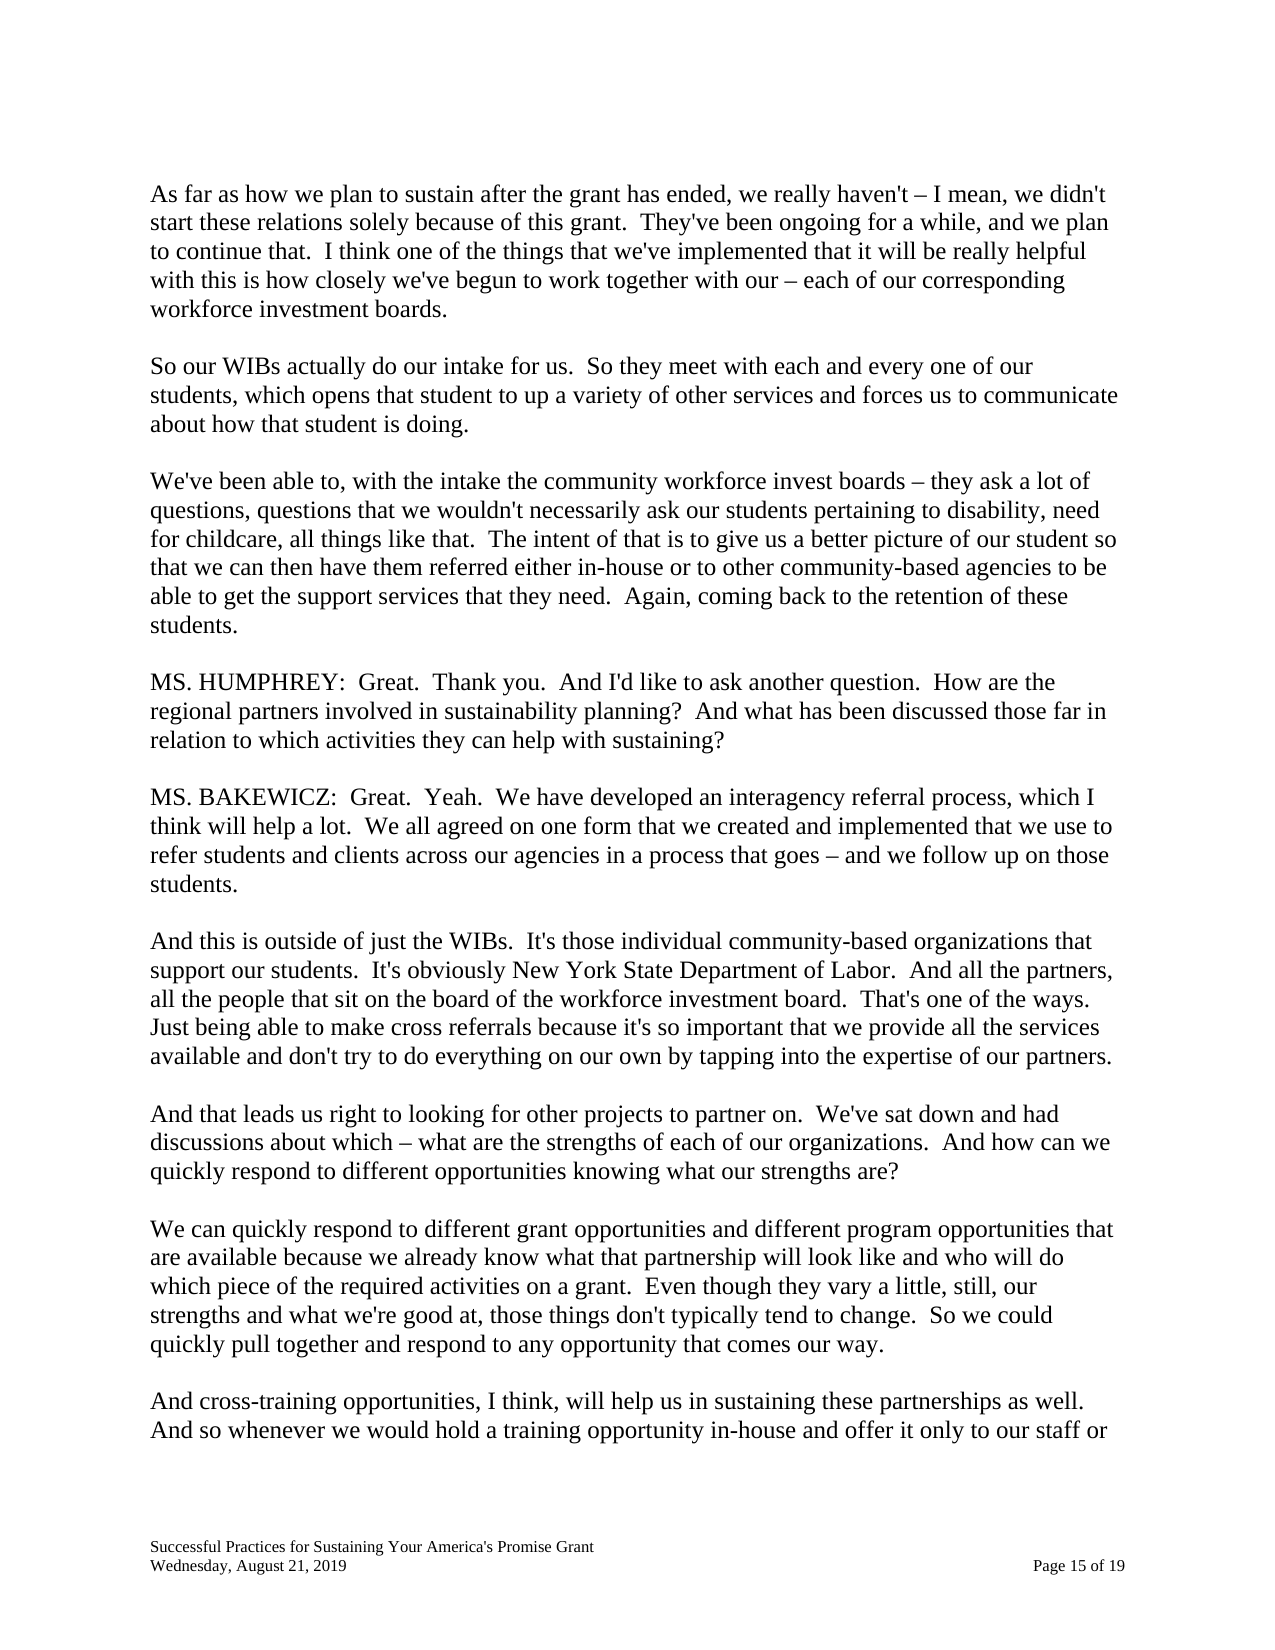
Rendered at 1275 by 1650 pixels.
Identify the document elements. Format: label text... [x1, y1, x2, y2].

text MS. BAKEWICZ: Great. Yeah. We have developed an interagency referral process, which I think will help a lot. We all agreed on one form that we created and implemented that we use to refer students and clients across our agencies in a process that goes – and we follow up on those students. [150, 782, 1125, 897]
text And this is outside of just the WIBs. It's those individual community-based organizations that support our students. It's obviously New York State Department of Labor. And all the partners, all the people that sit on the board of the workforce investment board. That's one of the ways. Just being able to make cross referrals because it's so important that we provide all the services available and don't try to do everything on our own by tapping into the expertise of our partners. [150, 926, 1125, 1070]
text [150, 1386, 1125, 1444]
text As far as how we plan to sustain after the grant has ended, we really haven't – I mean, we didn't start these relations solely because of this grant. They've been ongoing for a while, and we plan to continue that. I think one of the things that we've implemented that it will be really helpful with this is how closely we've begun to work together with our – each of our corresponding workforce investment boards. [150, 179, 1125, 322]
text We can quickly respond to different grant opportunities and different program opportunities that are available because we already know what that partnership will look like and who will do which piece of the required activities on a grant. Even though they vary a little, still, our strengths and what we're good at, those things don't typically tend to change. So we could quickly pull together and respond to any opportunity that comes our way. [150, 1214, 1125, 1357]
text MS. HUMPHREY: Great. Thank you. And I'd like to ask another question. How are the regional partners involved in sustainability planning? And what has been discussed those far in relation to which activities they can help with sustaining? [150, 667, 1125, 754]
text And that leads us right to looking for other projects to partner on. We've sat down and had discussions about which – what are the strengths of each of our organizations. And how can we quickly respond to different opportunities knowing what our strengths are? [150, 1099, 1125, 1185]
text So our WIBs actually do our intake for us. So they meet with each and every one of our students, which opens that student to up a variety of other services and forces us to communicate about how that student is doing. [150, 351, 1125, 437]
text We've been able to, with the intake the community workforce invest boards – they ask a lot of questions, questions that we wouldn't necessarily ask our students pertaining to disability, need for childcare, all things like that. The intent of that is to give us a better picture of our student so that we can then have them referred either in-house or to other community-based agencies to be able to get the support services that they need. Again, coming back to the retention of these students. [150, 466, 1125, 639]
